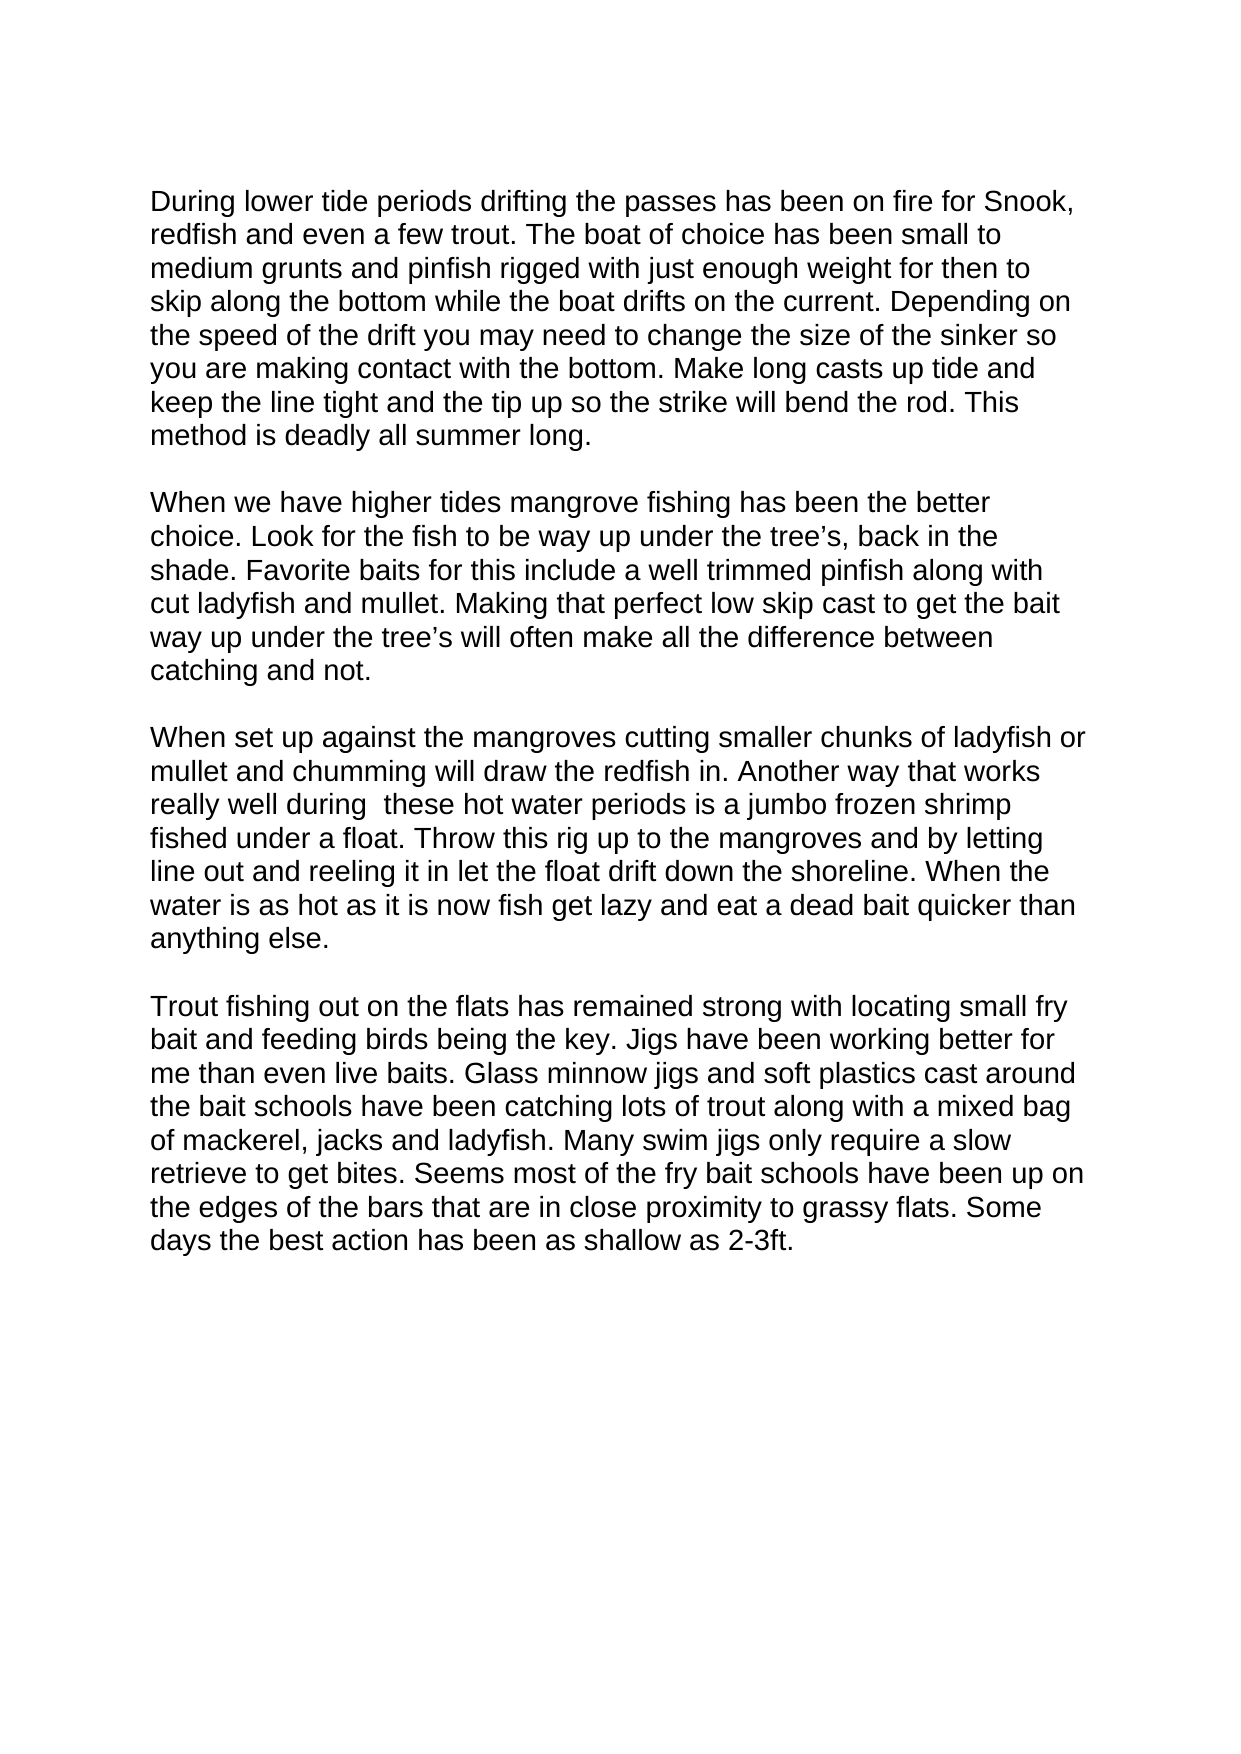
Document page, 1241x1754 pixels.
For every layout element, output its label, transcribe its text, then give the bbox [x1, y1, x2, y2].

text Trout fishing out on the flats has remained strong with locating small fry bait and feeding birds being the key. Jigs have been working better for me than even live baits. Glass minnow jigs and soft plastics cast around the bait schools have been catching lots of trout along with a mixed bag of mackerel, jacks and ladyfish. Many swim jigs only require a slow retrieve to get bites. Seems most of the fry bait schools have been up on the edges of the bars that are in close proximity to grassy flats. Some days the best action has been as shallow as 2-3ft. [150, 988, 1090, 1257]
text During lower tide periods drifting the passes has been on fire for Snook, redfish and even a few trout. The boat of choice has been small to medium grunts and pinfish rigged with just enough weight for then to skip along the bottom while the boat drifts on the current. Depending on the speed of the drift you may need to change the size of the sinker so you are making contact with the bottom. Make long casts up tide and keep the line tight and the tip up so the strike will bend the rod. This method is deadly all summer long. [150, 183, 1090, 452]
text When set up against the mangroves cutting smaller chunks of ladyfish or mullet and chumming will draw the redfish in. Another way that works really well during these hot water periods is a jumbo frozen shrimp fished under a float. Throw this rig up to the mangroves and by letting line out and reeling it in let the float drift down the shoreline. When the water is as hot as it is now fish get lazy and eat a dead bait quicker than anything else. [330, 720, 1090, 955]
text When we have higher tides mangrove fishing has been the better choice. Look for the fish to be way up under the tree’s, back in the shade. Favorite baits for this include a well trimmed pinfish along with cut ladyfish and mullet. Making that perfect low skip cast to get the bait way up under the tree’s will often make all the difference between catching and not. [150, 485, 1090, 687]
